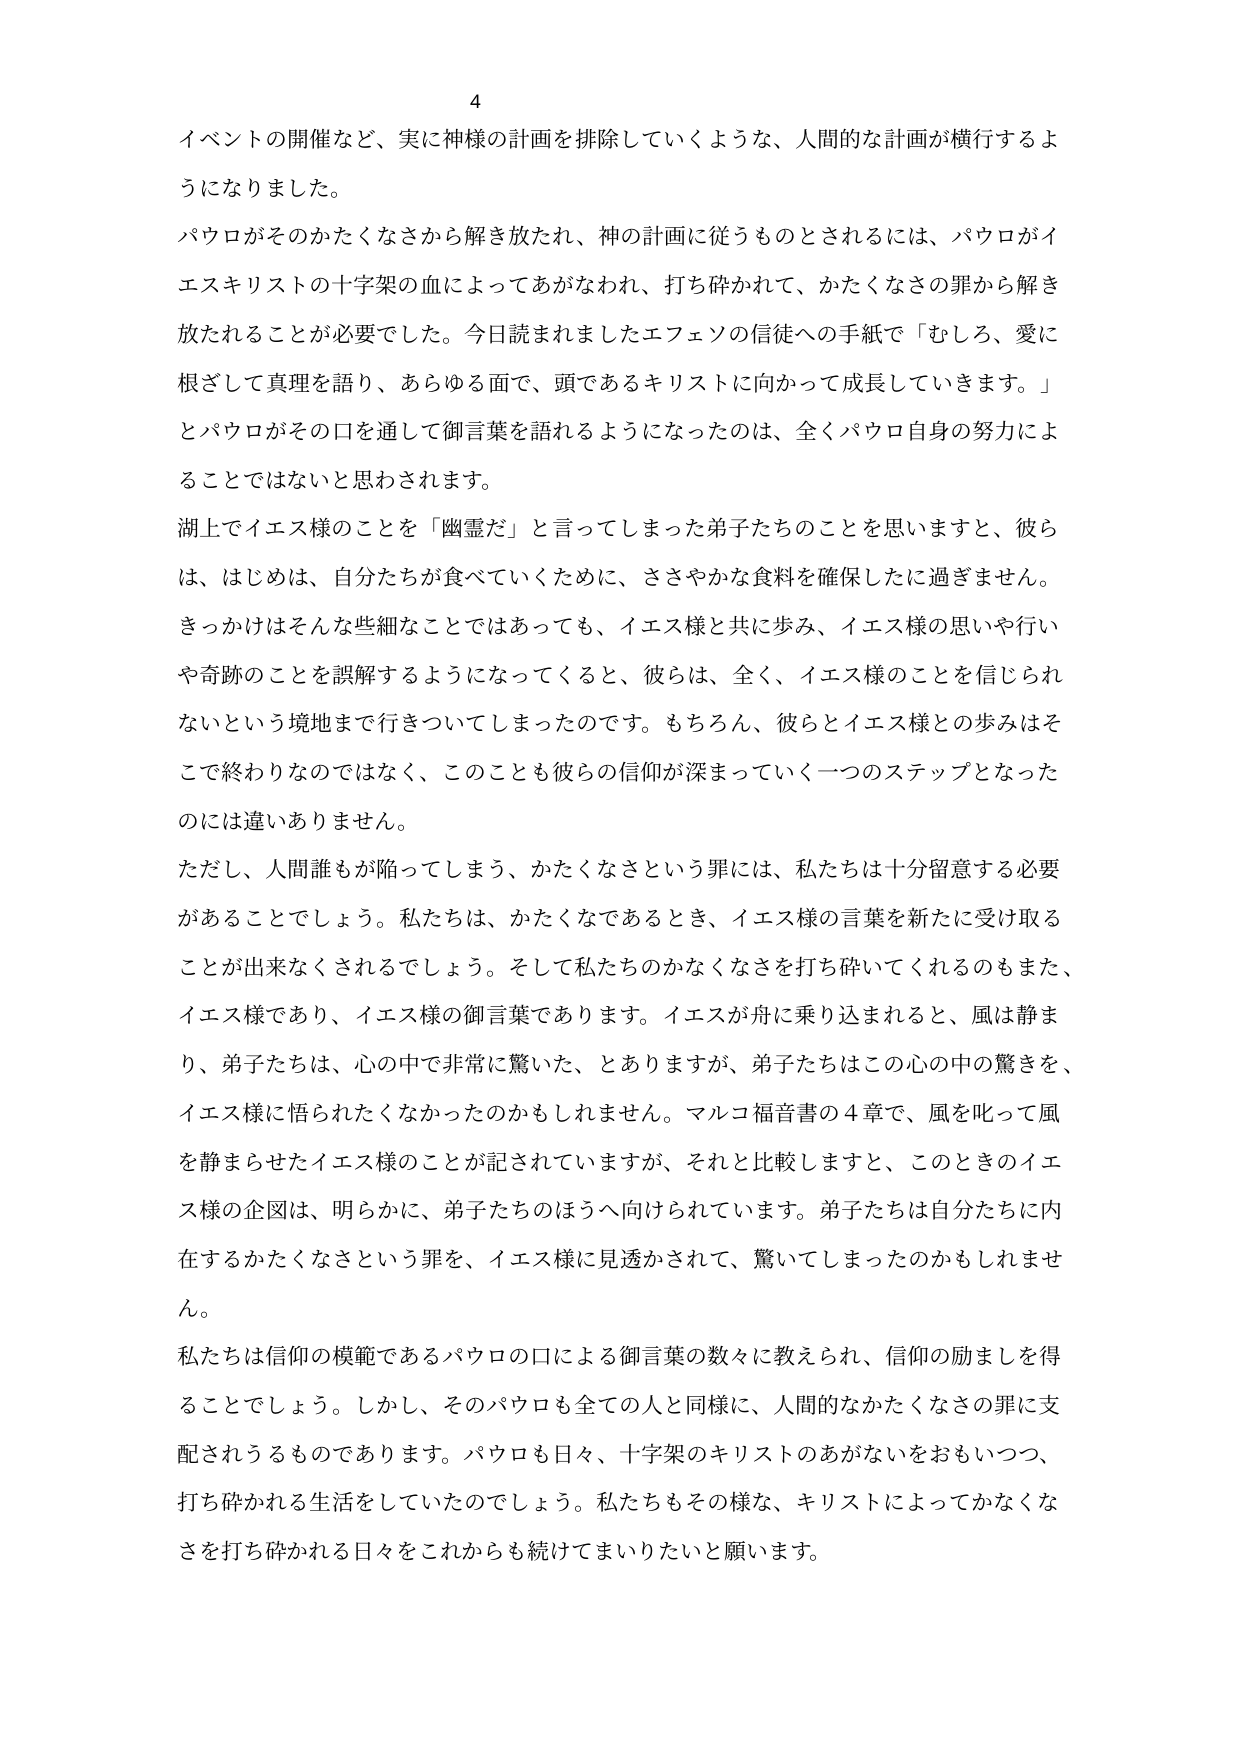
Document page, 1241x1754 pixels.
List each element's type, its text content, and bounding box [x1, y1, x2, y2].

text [177, 122, 1063, 203]
text 私たちは信仰の模範であるパウロの口による御言葉の数々に教えられ、信仰の励ましを得ることでしょう。しかし、そのパウロも全ての人と同様に、人間的なかたくなさの罪に支配されうるものであります。パウロも日々、十字架のキリストのあがないをおもいつつ、打ち砕かれる生活をしていたのでしょう。私たちもその様な、キリストによってかなくなさを打ち砕かれる日々をこれからも続けてまいりたいと願います。 [177, 1339, 1063, 1566]
text ただし、人間誰もが陥ってしまう、かたくなさという罪には、私たちは十分留意する必要があることでしょう。私たちは、かたくなであるとき、イエス様の言葉を新たに受け取ることが出来なくされるでしょう。そして私たちのかなくなさを打ち砕いてくれるのもまた、イエス様であり、イエス様の御言葉であります。イエスが舟に乗り込まれると、風は静まり、弟子たちは、心の中で非常に驚いた、とありますが、弟子たちはこの心の中の驚きを、イエス様に悟られたくなかったのかもしれません。マルコ福音書の４章で、風を叱って風を静まらせたイエス様のことが記されていますが、それと比較しますと、このときのイエス様の企図は、明らかに、弟子たちのほうへ向けられています。弟子たちは自分たちに内在するかたくなさという罪を、イエス様に見透かされて、驚いてしまったのかもしれません。 [177, 852, 1063, 1323]
text パウロがそのかたくなさから解き放たれ、神の計画に従うものとされるには、パウロがイエスキリストの十字架の血によってあがなわれ、打ち砕かれて、かたくなさの罪から解き放たれることが必要でした。今日読まれましたエフェソの信徒への手紙で「むしろ、愛に根ざして真理を語り、あらゆる面で、頭であるキリストに向かって成長していきます。」とパウロがその口を通して御言葉を語れるようになったのは、全くパウロ自身の努力によることではないと思わされます。 [177, 219, 1063, 495]
text 湖上でイエス様のことを「幽霊だ」と言ってしまった弟子たちのことを思いますと、彼らは、はじめは、自分たちが食べていくために、ささやかな食料を確保したに過ぎません。きっかけはそんな些細なことではあっても、イエス様と共に歩み、イエス様の思いや行いや奇跡のことを誤解するようになってくると、彼らは、全く、イエス様のことを信じられないという境地まで行きついてしまったのです。もちろん、彼らとイエス様との歩みはそこで終わりなのではなく、このことも彼らの信仰が深まっていく一つのステップとなったのには違いありません。 [177, 511, 1063, 836]
